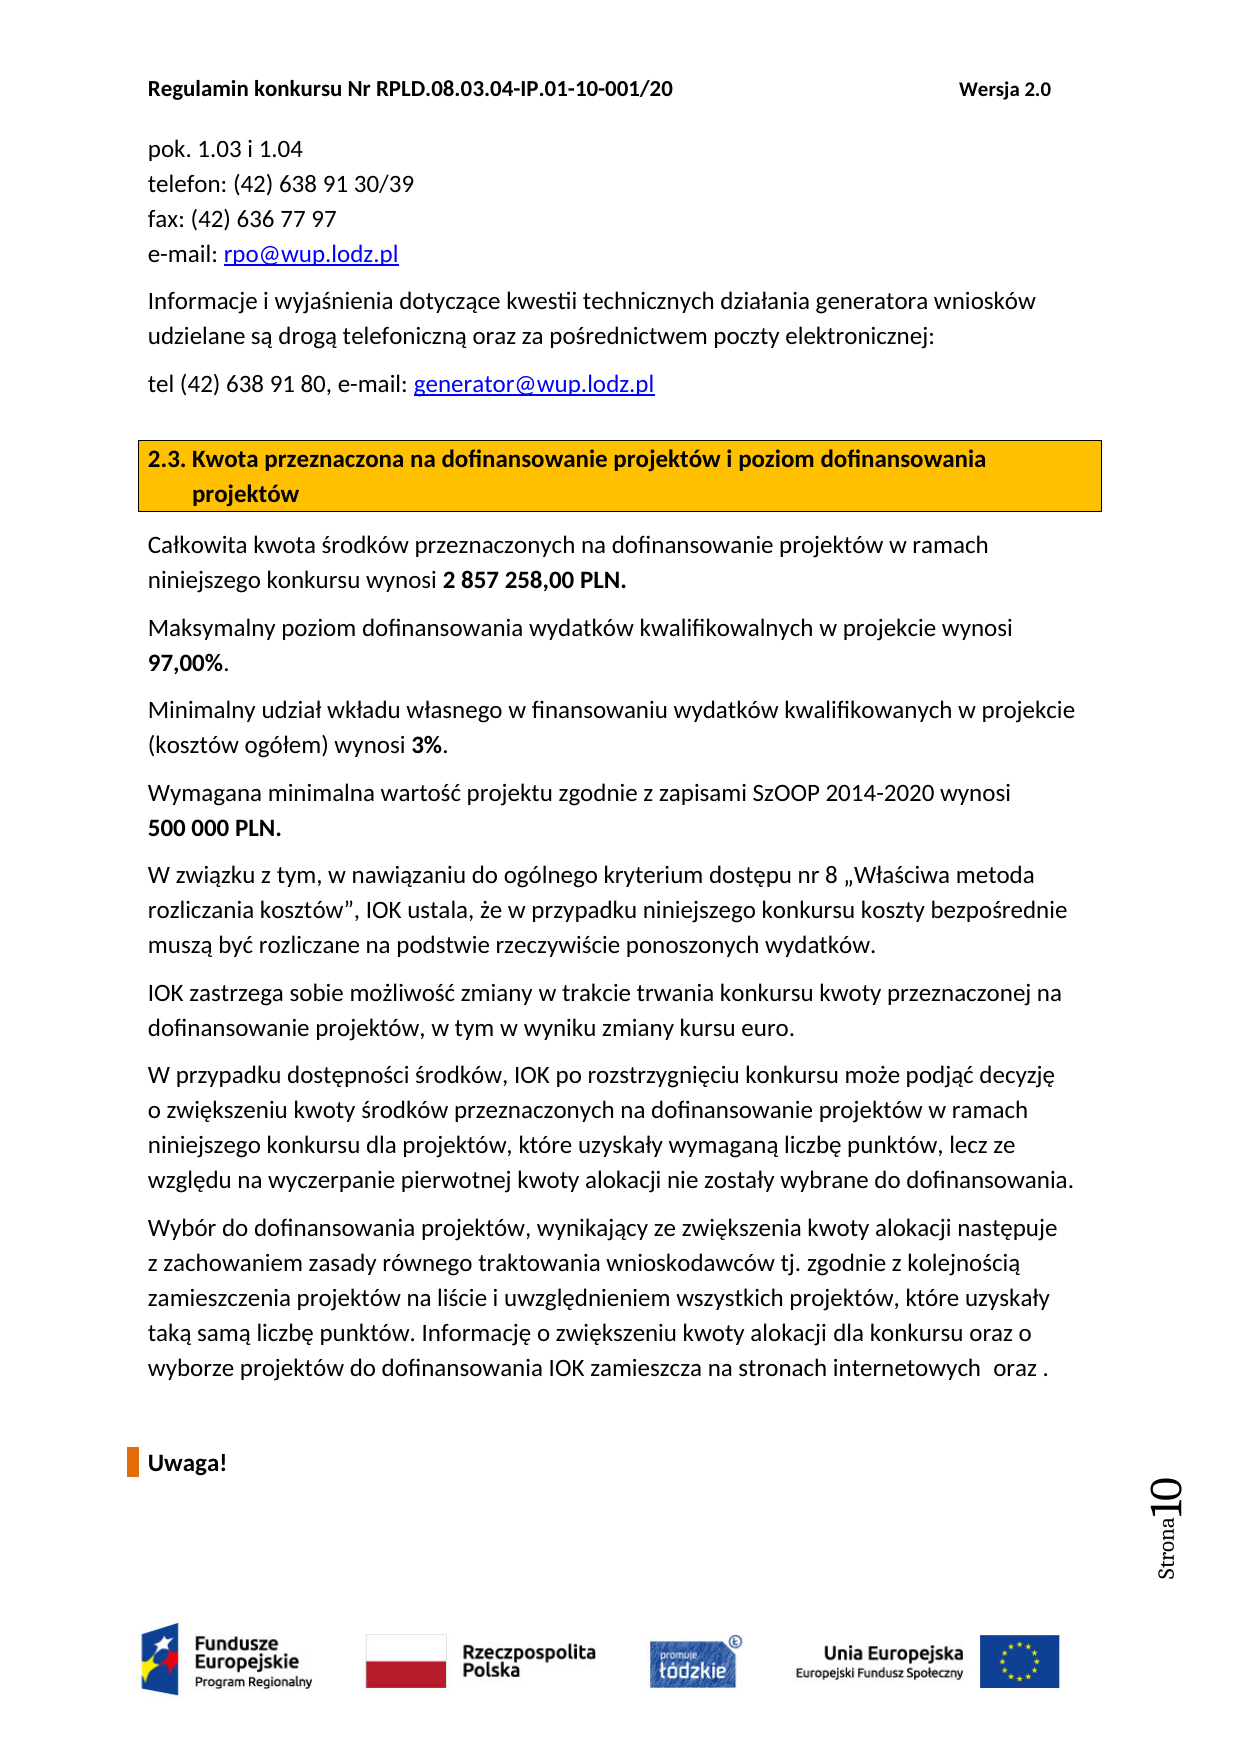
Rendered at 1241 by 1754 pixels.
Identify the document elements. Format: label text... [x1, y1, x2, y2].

text W przypadku dostępności środków, IOK po rozstrzygnięciu konkursu może podjąć decyzję o zwiększeniu kwoty środków przeznaczonych na dofinansowanie projektów w ramach niniejszego konkursu dla projektów, które uzyskały wymaganą liczbę punktów, lecz ze względu na wyczerpanie pierwotnej kwoty alokacji nie zostały wybrane do dofinansowania. [148, 1059, 1093, 1195]
text Uwaga! [139, 1447, 1093, 1477]
text Informacje i wyjaśnienia dotyczące kwestii technicznych działania generatora wniosków udzielane są drogą telefoniczną oraz za pośrednictwem poczty elektronicznej: [148, 285, 1093, 351]
text Maksymalny poziom dofinansowania wydatków kwalifikowalnych w projekcie wynosi 97,00%. [148, 612, 1093, 677]
list fax: (42) 636 77 97 [148, 203, 1093, 233]
text Minimalny udział wkładu własnego w finansowaniu wydatków kwalifikowanych w projekcie (kosztów ogółem) wynosi 3%. [148, 694, 1093, 760]
list pok. 1.03 i 1.04 [148, 133, 1093, 163]
picture [53, 1561, 1105, 1751]
text Wybór do dofinansowania projektów, wynikający ze zwiększenia kwoty alokacji następuje z zachowaniem zasady równego traktowania wnioskodawców tj. zgodnie z kolejnością zamieszczenia projektów na liście i uwzględnieniem wszystkich projektów, które uzyskały taką samą liczbę punktów. Informację o zwiększeniu kwoty alokacji dla konkursu oraz o wyborze projektów do dofinansowania IOK zamieszcza na stronach internetowych www.rpo.wup.lodz.pl oraz www.funduszeeuropejskie.gov.pl. [148, 1212, 1093, 1382]
list telefon: (42) 638 91 30/39 [148, 168, 1093, 198]
text Całkowita kwota środków przeznaczonych na dofinansowanie projektów w ramach niniejszego konkursu wynosi 2 857 258,00 PLN. [148, 529, 1093, 595]
text W związku z tym, w nawiązaniu do ogólnego kryterium dostępu nr 8 „Właściwa metoda rozliczania kosztów”, IOK ustala, że w przypadku niniejszego konkursu koszty bezpośrednie muszą być rozliczane na podstwie rzeczywiście ponoszonych wydatków. [148, 859, 1093, 960]
text Wymagana minimalna wartość projektu zgodnie z zapisami SzOOP 2014-2020 wynosi 500 000 PLN. [148, 777, 1093, 842]
text IOK zastrzega sobie możliwość zmiany w trakcie trwania konkursu kwoty przeznaczonej na dofinansowanie projektów, w tym w wyniku zmiany kursu euro. [148, 977, 1093, 1042]
text tel (42) 638 91 80, e-mail: generator@wup.lodz.pl [148, 368, 1093, 398]
list Kwota przeznaczona na dofinansowanie projektów i poziom dofinansowania projektów [139, 441, 1101, 511]
list e-mail: rpo@wup.lodz.pl [148, 238, 1093, 268]
